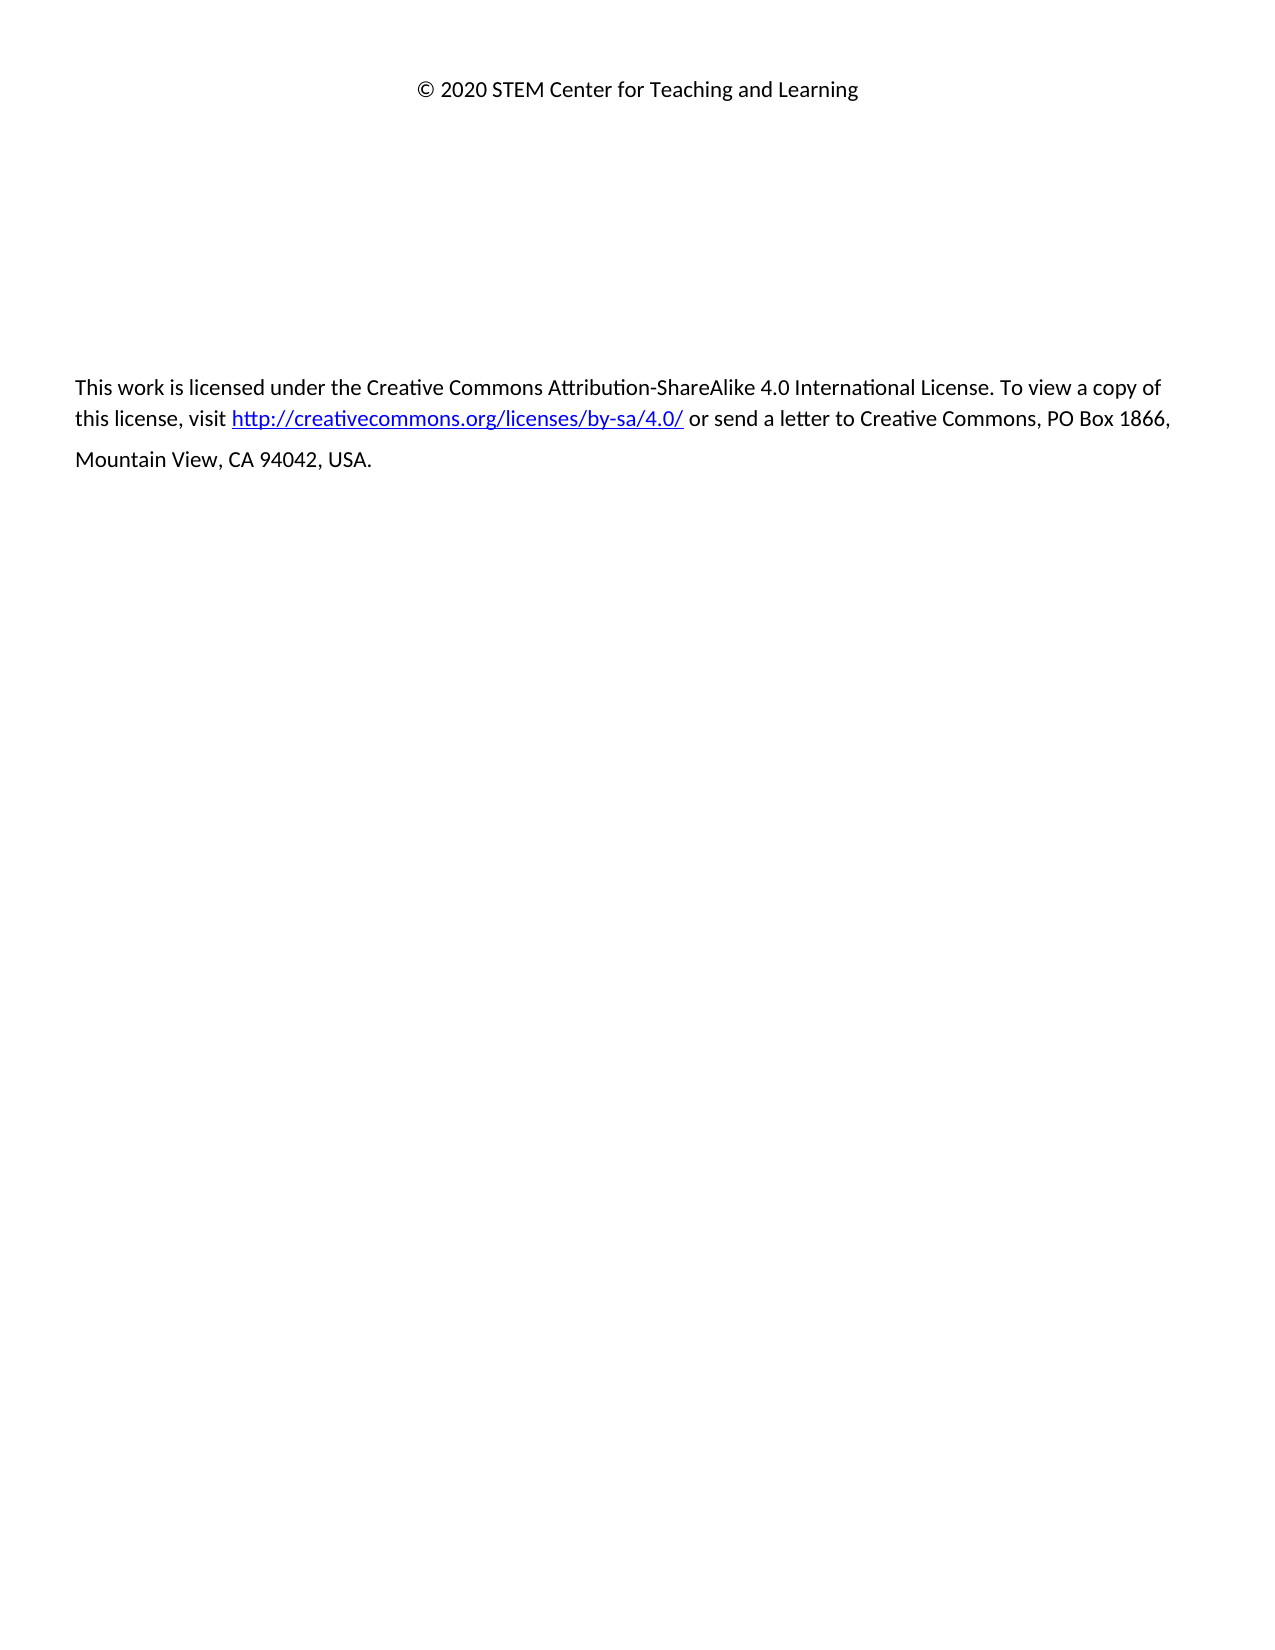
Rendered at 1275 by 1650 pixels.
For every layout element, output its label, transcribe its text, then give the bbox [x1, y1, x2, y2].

text This work is licensed under the Creative Commons Attribution-ShareAlike 4.0 International License. To view a copy of this license, visit http://creativecommons.org/licenses/by-sa/4.0/ or send a letter to Creative Commons, PO Box 1866, Mountain View, CA 94042, USA. [75, 373, 1200, 476]
